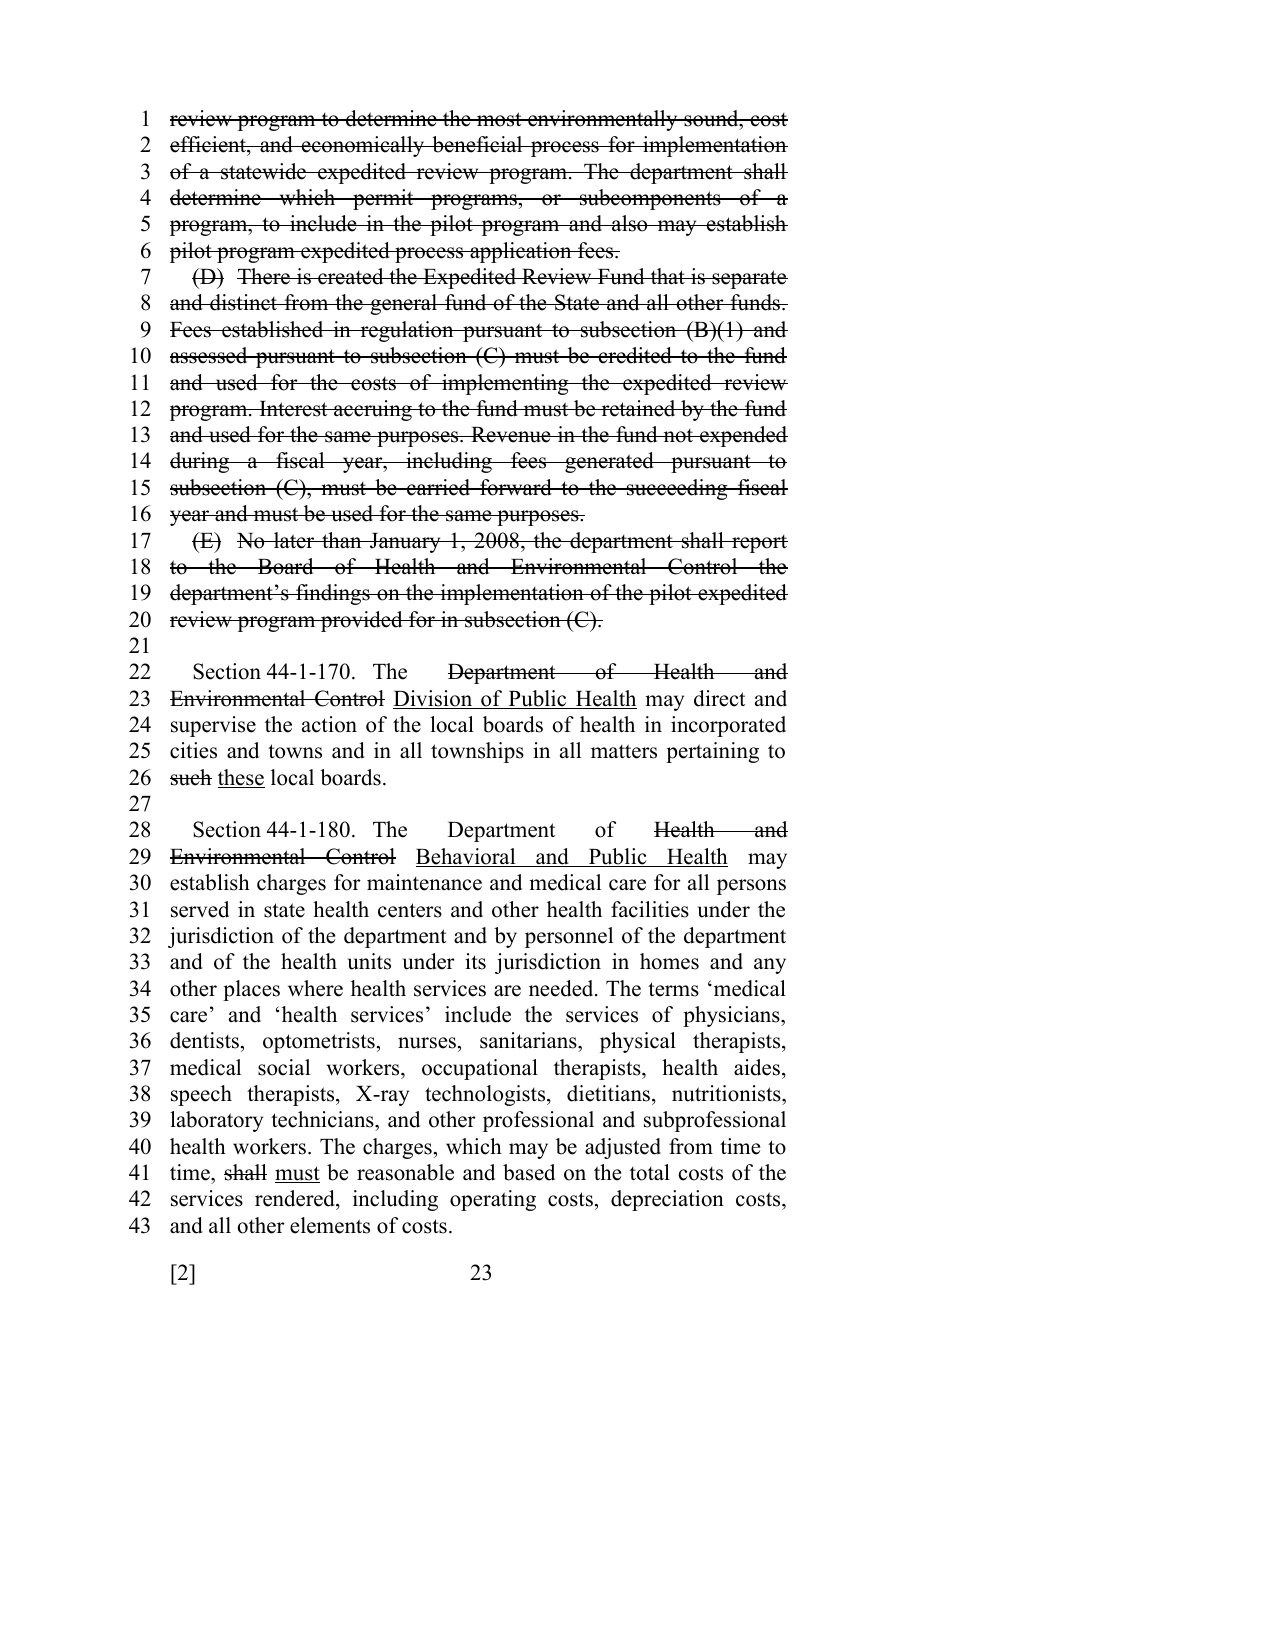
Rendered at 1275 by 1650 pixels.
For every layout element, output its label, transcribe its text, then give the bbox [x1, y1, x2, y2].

text Section 44-1-180. The Department of Health and Environmental Control Behavioral and Public Health may establish charges for maintenance and medical care for all persons served in state health centers and other health facilities under the jurisdiction of the department and by personnel of the department and of the health units under its jurisdiction in homes and any other places where health services are needed. The terms ‘medical care’ and ‘health services’ include the services of physicians, dentists, optometrists, nurses, sanitarians, physical therapists, medical social workers, occupational therapists, health aides, speech therapists, X-ray technologists, dietitians, nutritionists, laboratory technicians, and other professional and subprofessional health workers. The charges, which may be adjusted from time to time, shall must be reasonable and based on the total costs of the services rendered, including operating costs, depreciation costs, and all other elements of costs. [169, 817, 787, 1238]
text (E) No later than January 1, 2008, the department shall report to the Board of Health and Environmental Control the department’s findings on the implementation of the pilot expedited review program provided for in subsection (C). [169, 527, 787, 567]
text Section 44-1-170. The Department of Health and Environmental Control Division of Public Health may direct and supervise the action of the local boards of health in incorporated cities and towns and in all townships in all matters pertaining to such these local boards. [169, 658, 787, 790]
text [169, 120, 787, 146]
text (E) No later than January 1, 2008, the department shall report to the Board of Health and Environmental Control the department’s findings on the implementation of the pilot expedited review program provided for in subsection (C). [169, 568, 787, 594]
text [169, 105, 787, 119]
text (E) No later than January 1, 2008, the department shall report to the Board of Health and Environmental Control the department’s findings on the implementation of the pilot expedited review program provided for in subsection (C). [169, 595, 787, 632]
